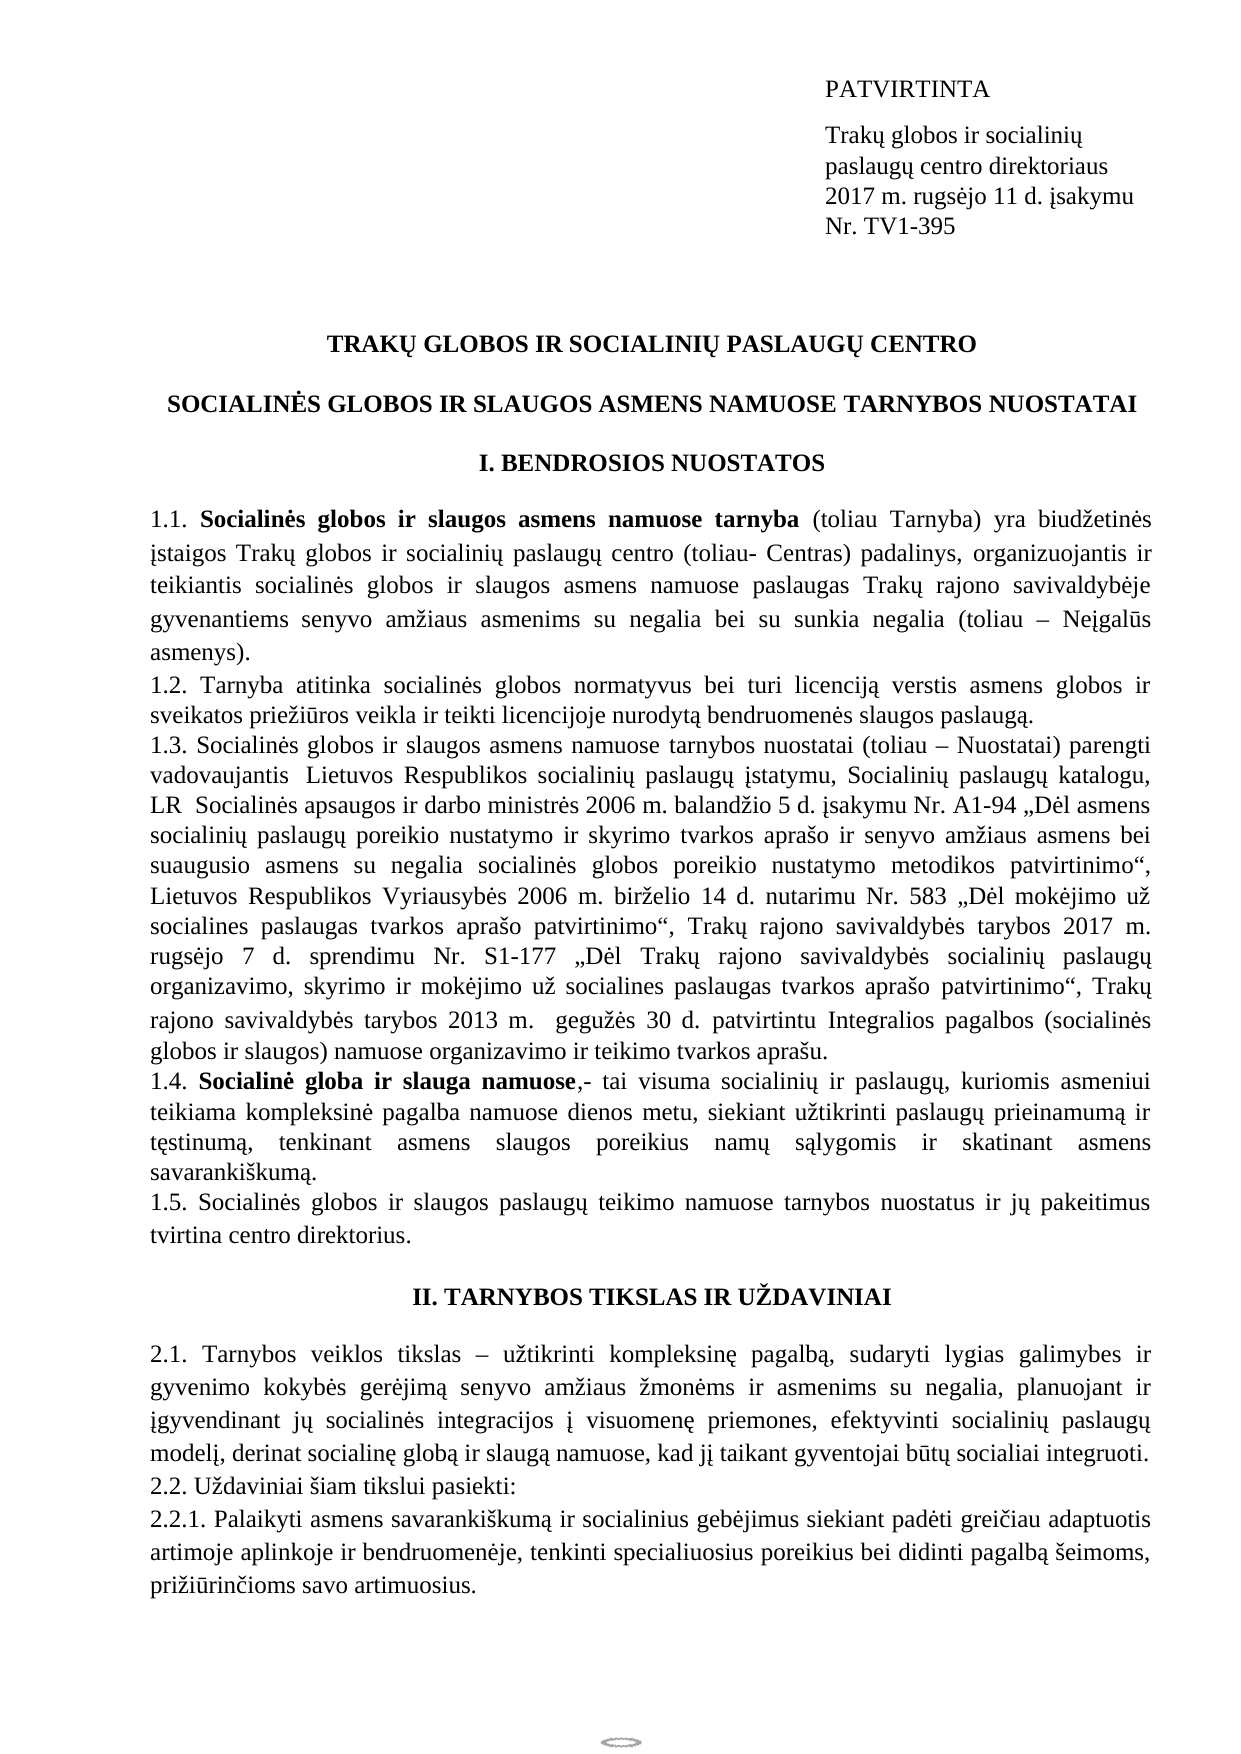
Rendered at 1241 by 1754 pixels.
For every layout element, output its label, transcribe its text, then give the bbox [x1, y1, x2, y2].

text TRAKŲ GLOBOS IR SOCIALINIŲ PASLAUGŲ CENTRO [150, 329, 1154, 358]
text 1.3. Socialinės globos ir slaugos asmens namuose tarnybos nuostatai (toliau – Nuostatai) parengti vadovaujantis Lietuvos Respublikos socialinių paslaugų įstatymu, Socialinių paslaugų katalogu, LR Socialinės apsaugos ir darbo ministrės 2006 m. balandžio 5 d. įsakymu Nr. A1-94 „Dėl asmens socialinių paslaugų poreikio nustatymo ir skyrimo tvarkos aprašo ir senyvo amžiaus asmens bei suaugusio asmens su negalia socialinės globos poreikio nustatymo metodikos patvirtinimo“, Lietuvos Respublikos Vyriausybės 2006 m. birželio 14 d. nutarimu Nr. 583 „Dėl mokėjimo už socialines paslaugas tvarkos aprašo patvirtinimo“, Trakų rajono savivaldybės tarybos 2017 m. rugsėjo 7 d. sprendimu Nr. S1-177 „Dėl Trakų rajono savivaldybės socialinių paslaugų organizavimo, skyrimo ir mokėjimo už socialines paslaugas tvarkos aprašo patvirtinimo“, Trakų rajono savivaldybės tarybos 2013 m. gegužės 30 d. patvirtintu Integralios pagalbos (socialinės globos ir slaugos) namuose organizavimo ir teikimo tvarkos aprašu. [150, 730, 1152, 1065]
text II. TARNYBOS TIKSLAS IR UŽDAVINIAI [150, 1282, 1154, 1311]
text 1.2. Tarnyba atitinka socialinės globos normatyvus bei turi licenciją verstis asmens globos ir sveikatos priežiūros veikla ir teikti licencijoje nurodytą bendruomenės slaugos paslaugą. [150, 670, 1152, 729]
text 2.1. Tarnybos veiklos tikslas – užtikrinti kompleksinę pagalbą, sudaryti lygias galimybes ir gyvenimo kokybės gerėjimą senyvo amžiaus žmonėms ir asmenims su negalia, planuojant ir įgyvendinant jų socialinės integracijos į visuomenę priemones, efektyvinti socialinių paslaugų modelį, derinat socialinę globą ir slaugą namuose, kad jį taikant gyventojai būtų socialiai integruoti. [150, 1339, 1152, 1466]
text 2.2.1. Palaikyti asmens savarankiškumą ir socialinius gebėjimus siekiant padėti greičiau adaptuotis artimoje aplinkoje ir bendruomenėje, tenkinti specialiuosius poreikius bei didinti pagalbą šeimoms, prižiūrinčioms savo artimuosius. [150, 1504, 1152, 1598]
text 1.4. Socialinė globa ir slauga namuose,- tai visuma socialinių ir paslaugų, kuriomis asmeniui teikiama kompleksinė pagalba namuose dienos metu, siekiant užtikrinti paslaugų prieinamumą ir tęstinumą, tenkinant asmens slaugos poreikius namų sąlygomis ir skatinant asmens savarankiškumą. [150, 1066, 1152, 1186]
text 1.5. Socialinės globos ir slaugos paslaugų teikimo namuose tarnybos nuostatus ir jų pakeitimus tvirtina centro direktorius. [150, 1187, 1152, 1249]
text Trakų globos ir socialinių paslaugų centro direktoriaus [825, 121, 1152, 179]
text PATVIRTINTA [690, 74, 1152, 103]
text I. BENDROSIOS NUOSTATOS [150, 448, 1154, 477]
text 1.1. Socialinės globos ir slaugos asmens namuose tarnyba (toliau Tarnyba) yra biudžetinės įstaigos Trakų globos ir socialinių paslaugų centro (toliau- Centras) padalinys, organizuojantis ir teikiantis socialinės globos ir slaugos asmens namuose paslaugas Trakų rajono savivaldybėje gyvenantiems senyvo amžiaus asmenims su negalia bei su sunkia negalia (toliau – Neįgalūs asmenys). [150, 504, 1152, 666]
text 2.2. Uždaviniai šiam tikslui pasiekti: [150, 1471, 1152, 1499]
text 2017 m. rugsėjo 11 d. įsakymu Nr. TV1-395 [825, 181, 1152, 240]
text SOCIALINĖS GLOBOS IR SLAUGOS ASMENS NAMUOSE TARNYBOS NUOSTATAI [150, 389, 1154, 417]
